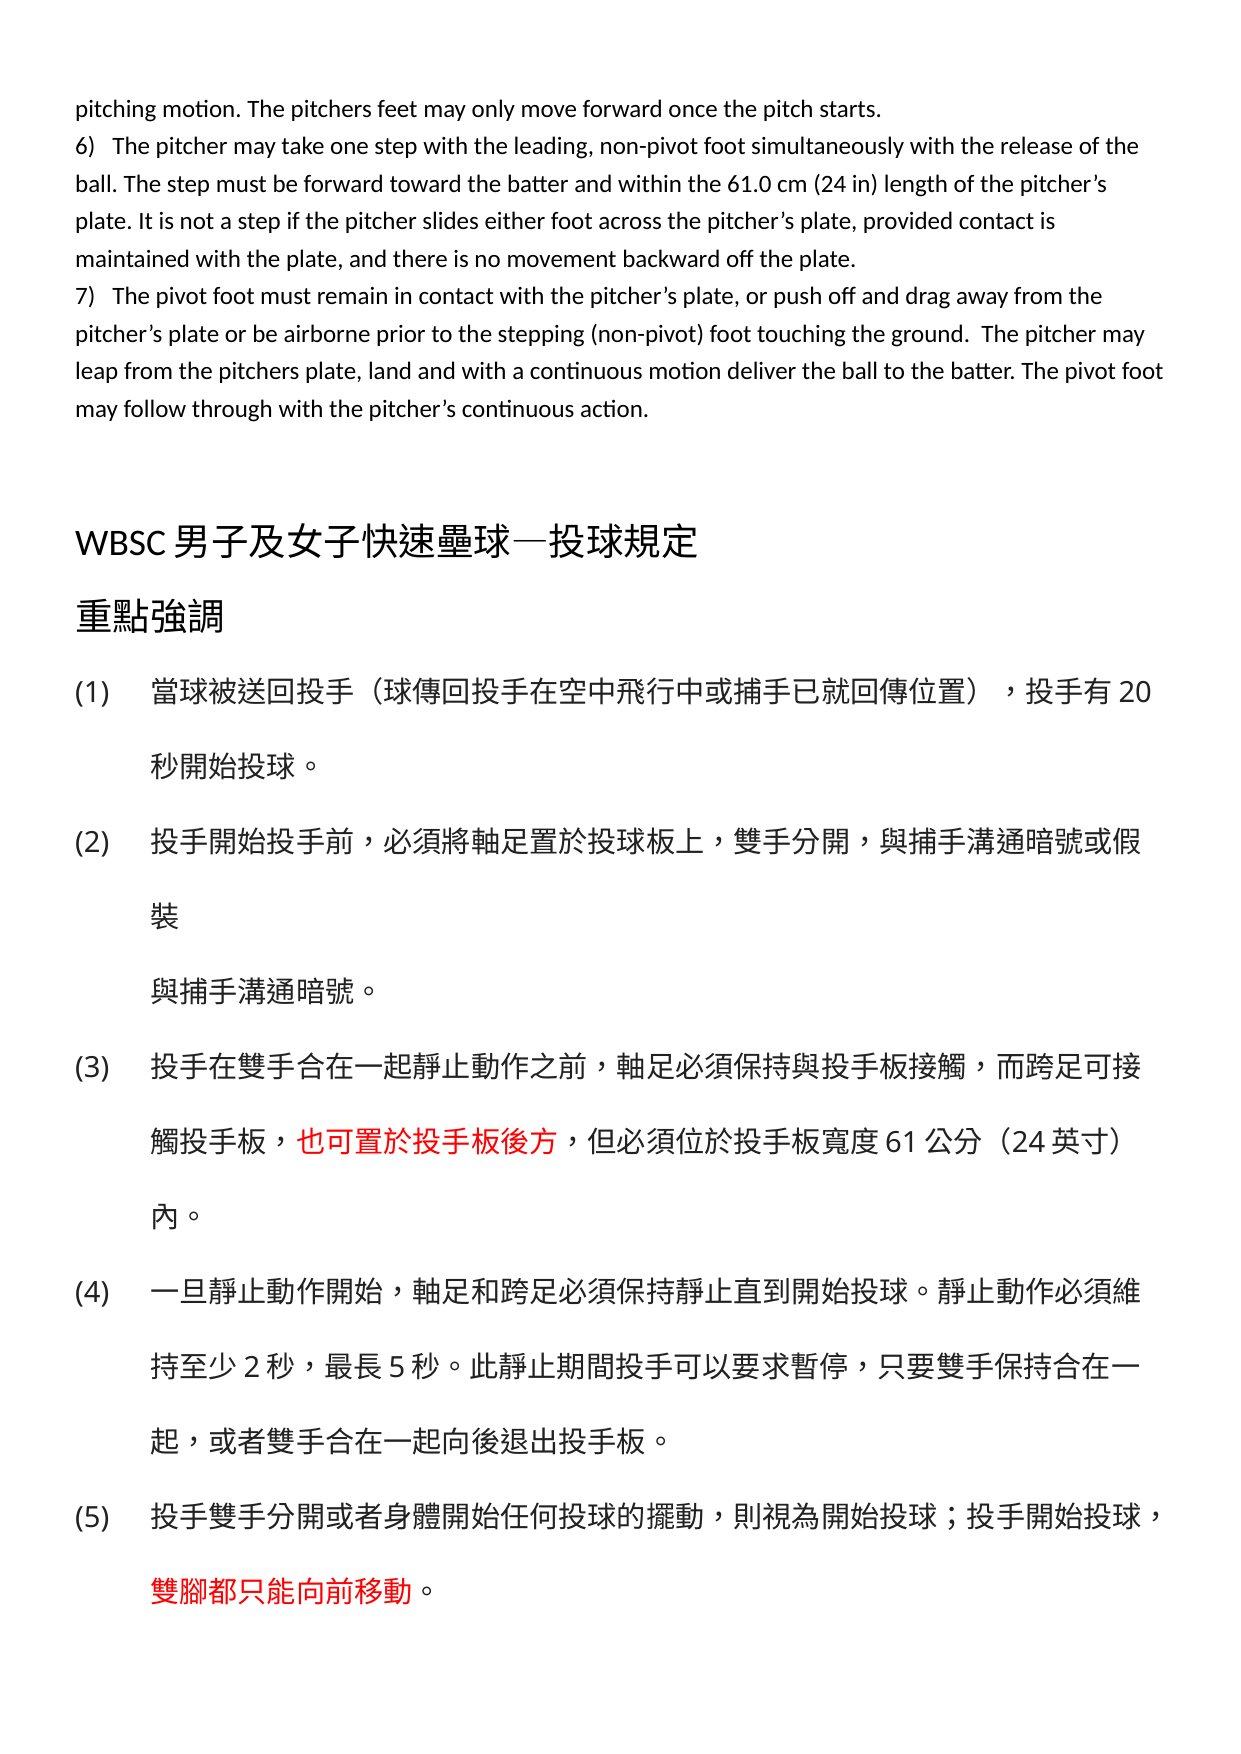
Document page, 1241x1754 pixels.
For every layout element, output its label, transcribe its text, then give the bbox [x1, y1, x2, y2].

list 當球被送回投手（球傳回投手在空中飛行中或捕手已就回傳位置），投手有20秒開始投球。 [75, 652, 1165, 802]
text pitching motion. The pitchers feet may only move forward once the pitch starts. [75, 89, 1165, 127]
text 6) The pitcher may take one step with the leading, non-pivot foot simultaneously with the release of the ball. The step must be forward toward the batter and within the 61.0 cm (24 in) length of the pitcher’s plate. It is not a step if the pitcher slides either foot across the pitcher’s plate, provided contact is maintained with the plate, and there is no movement backward off the plate. [75, 127, 1165, 277]
list 投手在雙手合在一起靜止動作之前，軸足必須保持與投手板接觸，而跨足可接觸投手板，也可置於投手板後方，但必須位於投手板寬度61公分（24英寸）內。 [75, 1027, 1165, 1252]
text 重點強調 [75, 577, 1165, 652]
text WBSC男子及女子快速壘球—投球規定 [75, 502, 1165, 577]
list 投手開始投手前，必須將軸足置於投球板上，雙手分開，與捕手溝通暗號或假裝 [75, 802, 1165, 952]
list 與捕手溝通暗號。 [150, 952, 1165, 1027]
list 一旦靜止動作開始，軸足和跨足必須保持靜止直到開始投球。靜止動作必須維持至少2秒，最長5秒。此靜止期間投手可以要求暫停，只要雙手保持合在一起，或者雙手合在一起向後退出投手板。 [75, 1252, 1165, 1477]
list 雙腳都只能向前移動。 [150, 1552, 1165, 1627]
text 7) The pivot foot must remain in contact with the pitcher’s plate, or push off and drag away from the pitcher’s plate or be airborne prior to the stepping (non-pivot) foot touching the ground. The pitcher may leap from the pitchers plate, land and with a continuous motion deliver the ball to the batter. The pivot foot may follow through with the pitcher’s continuous action. [75, 277, 1165, 427]
list 投手雙手分開或者身體開始任何投球的擺動，則視為開始投球；投手開始投球， [75, 1477, 1165, 1552]
